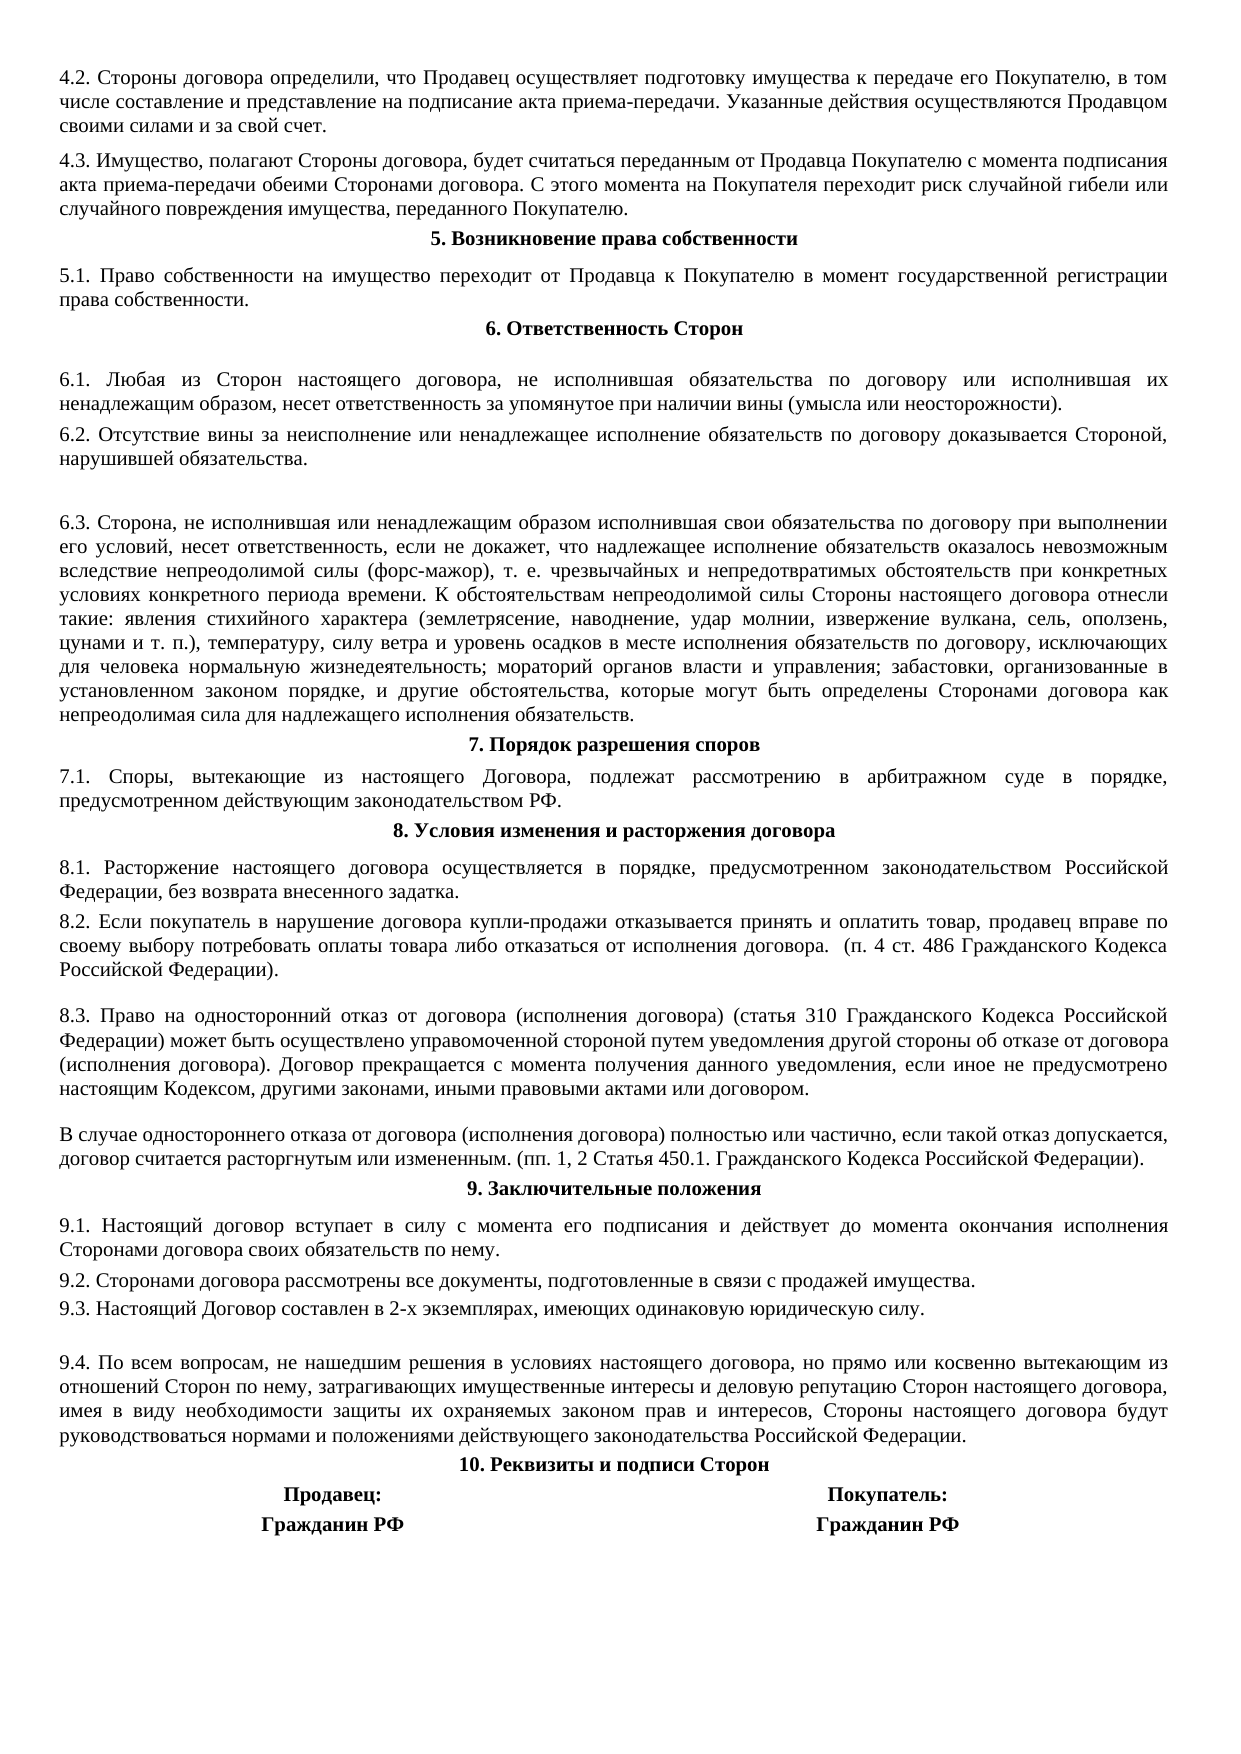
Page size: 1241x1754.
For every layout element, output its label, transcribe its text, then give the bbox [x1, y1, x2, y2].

table_cell 6.1. Любая из Сторон настоящего договора, не исполнившая обязательства по договору или исполнившая их ненадлежащим образом, несет ответственность за упомянутое при наличии вины (умысла или неосторожности). [59, 340, 1169, 415]
table_cell 9.1. Настоящий договор вступает в силу с момента его подписания и действует до момента окончания исполнения Сторонами договора своих обязательств по нему. [59, 1200, 1169, 1261]
table_cell Покупатель: [606, 1476, 1169, 1506]
table_cell 8.1. Расторжение настоящего договора осуществляется в порядке, предусмотренном законодательством Российской Федерации, без возврата внесенного задатка. [59, 842, 1169, 903]
table_cell 9.2. Сторонами договора рассмотрены все документы, подготовленные в связи с продажей имущества. [59, 1261, 1169, 1292]
table_cell 9. Заключительные положения [59, 1170, 1169, 1200]
table_cell 7.1. Споры, вытекающие из настоящего Договора, подлежат рассмотрению в арбитражном суде в порядке, предусмотренном действующим законодательством РФ. [59, 756, 1169, 812]
table_cell 8.3. Право на односторонний отказ от договора (исполнения договора) (статья 310 Гражданского Кодекса Российской Федерации) может быть осуществлено управомоченной стороной путем уведомления другой стороны об отказе от договора (исполнения договора). Договор прекращается с момента получения данного уведомления, если иное не предусмотрено настоящим Кодексом, другими законами, иными правовыми актами или договором. [59, 981, 1169, 1100]
table_cell Гражданин РФ [59, 1506, 606, 1536]
table_cell 8. Условия изменения и расторжения договора [59, 812, 1169, 842]
table_cell 4.3. Имущество, полагают Стороны договора, будет считаться переданным от Продавца Покупателю с момента подписания акта приема-передачи обеими Сторонами договора. С этого момента на Покупателя переходит риск случайной гибели или случайного повреждения имущества, переданного Покупателю. [59, 137, 1169, 220]
table_cell 5. Возникновение права собственности [59, 220, 1169, 250]
table_cell 6.3. Сторона, не исполнившая или ненадлежащим образом исполнившая свои обязательства по договору при выполнении его условий, несет ответственность, если не докажет, что надлежащее исполнение обязательств оказалось невозможным вследствие непреодолимой силы (форс-мажор), т. е. чрезвычайных и непредотвратимых обстоятельств при конкретных условиях конкретного периода времени. К обстоятельствам непреодолимой силы Стороны настоящего договора отнесли такие: явления стихийного характера (землетрясение, наводнение, удар молнии, извержение вулкана, сель, оползень, цунами и т. п.), температуру, силу ветра и уровень осадков в месте исполнения обязательств по договору, исключающих для человека нормальную жизнедеятельность; мораторий органов власти и управления; забастовки, организованные в установленном законом порядке, и другие обстоятельства, которые могут быть определены Сторонами договора как непреодолимая сила для надлежащего исполнения обязательств. [59, 470, 1169, 726]
table_cell 4.2. Стороны договора определили, что Продавец осуществляет подготовку имущества к передаче его Покупателю, в том числе составление и представление на подписание акта приема-передачи. Указанные действия осуществляются Продавцом своими силами и за свой счет. [59, 59, 1169, 137]
table_cell Продавец: [59, 1476, 606, 1506]
table_cell 6. Ответственность Сторон [59, 311, 1169, 340]
table_cell 9.3. Настоящий Договор составлен в 2-х экземплярах, имеющих одинаковую юридическую силу. [59, 1292, 1169, 1320]
table_cell 8.2. Если покупатель в нарушение договора купли-продажи отказывается принять и оплатить товар, продавец вправе по своему выбору потребовать оплаты товара либо отказаться от исполнения договора. (п. 4 ст. 486 Гражданского Кодекса Российской Федерации). [59, 903, 1169, 981]
table_cell 6.2. Отсутствие вины за неисполнение или ненадлежащее исполнение обязательств по договору доказывается Стороной, нарушившей обязательства. [59, 415, 1169, 470]
table_cell 10. Реквизиты и подписи Сторон [59, 1447, 1169, 1476]
table_cell 9.4. По всем вопросам, не нашедшим решения в условиях настоящего договора, но прямо или косвенно вытекающим из отношений Сторон по нему, затрагивающих имущественные интересы и деловую репутацию Сторон настоящего договора, имея в виду необходимости защиты их охраняемых законом прав и интересов, Стороны настоящего договора будут руководствоваться нормами и положениями действующего законодательства Российской Федерации. [59, 1320, 1169, 1447]
table_cell 5.1. Право собственности на имущество переходит от Продавца к Покупателю в момент государственной регистрации права собственности. [59, 250, 1169, 311]
table_cell 7. Порядок разрешения споров [59, 726, 1169, 756]
table_cell В случае одностороннего отказа от договора (исполнения договора) полностью или частично, если такой отказ допускается, договор считается расторгнутым или измененным. (пп. 1, 2 Статья 450.1. Гражданского Кодекса Российской Федерации). [59, 1100, 1169, 1170]
table_cell Гражданин РФ [606, 1506, 1169, 1536]
